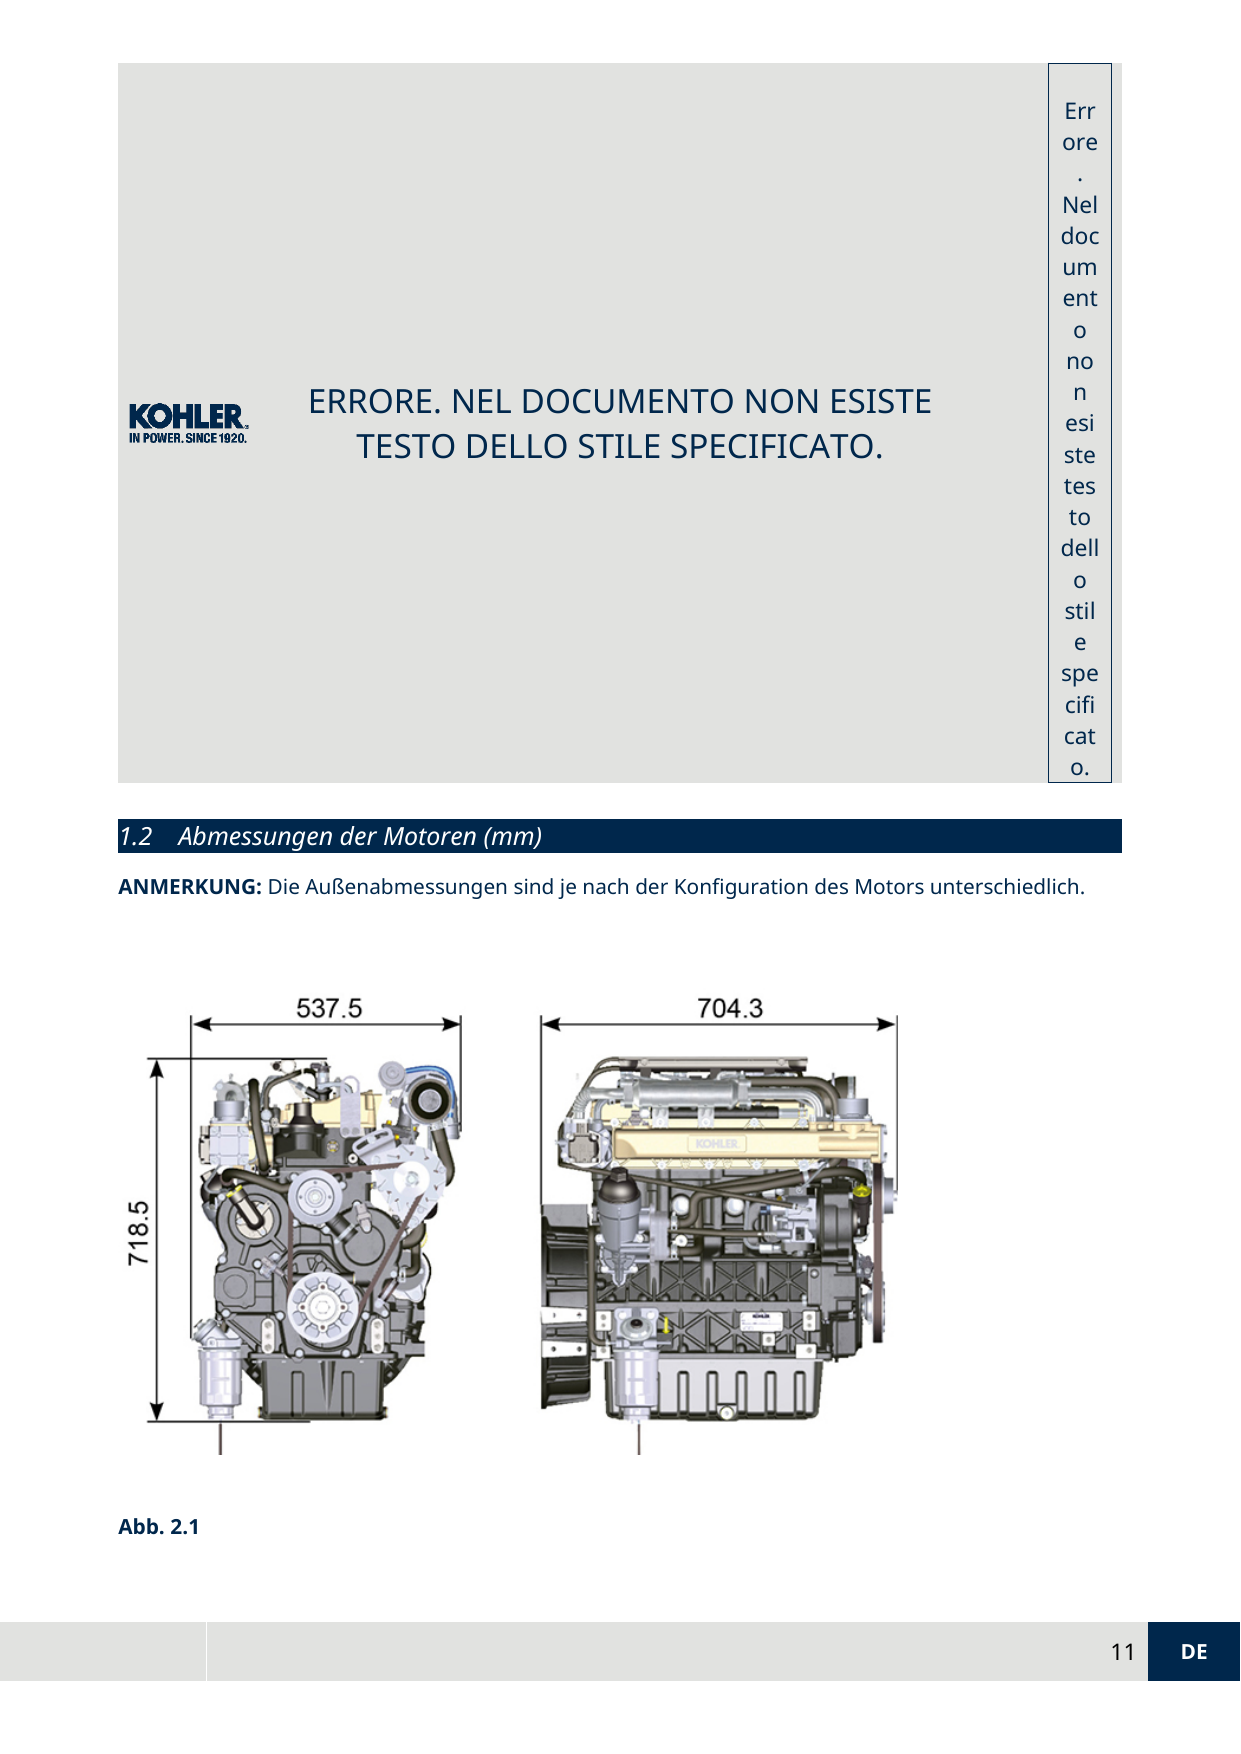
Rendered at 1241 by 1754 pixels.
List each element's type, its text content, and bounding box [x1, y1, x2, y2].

picture [129, 403, 249, 443]
subtitle Abmessungen der Motoren (mm) [118, 819, 1122, 853]
text ANMERKUNG: Die Außenabmessungen sind je nach der Konfiguration des Motors unterschiedlich. [118, 872, 1122, 901]
text Abb. 2.1 [118, 1481, 1122, 1541]
picture [118, 988, 898, 1455]
